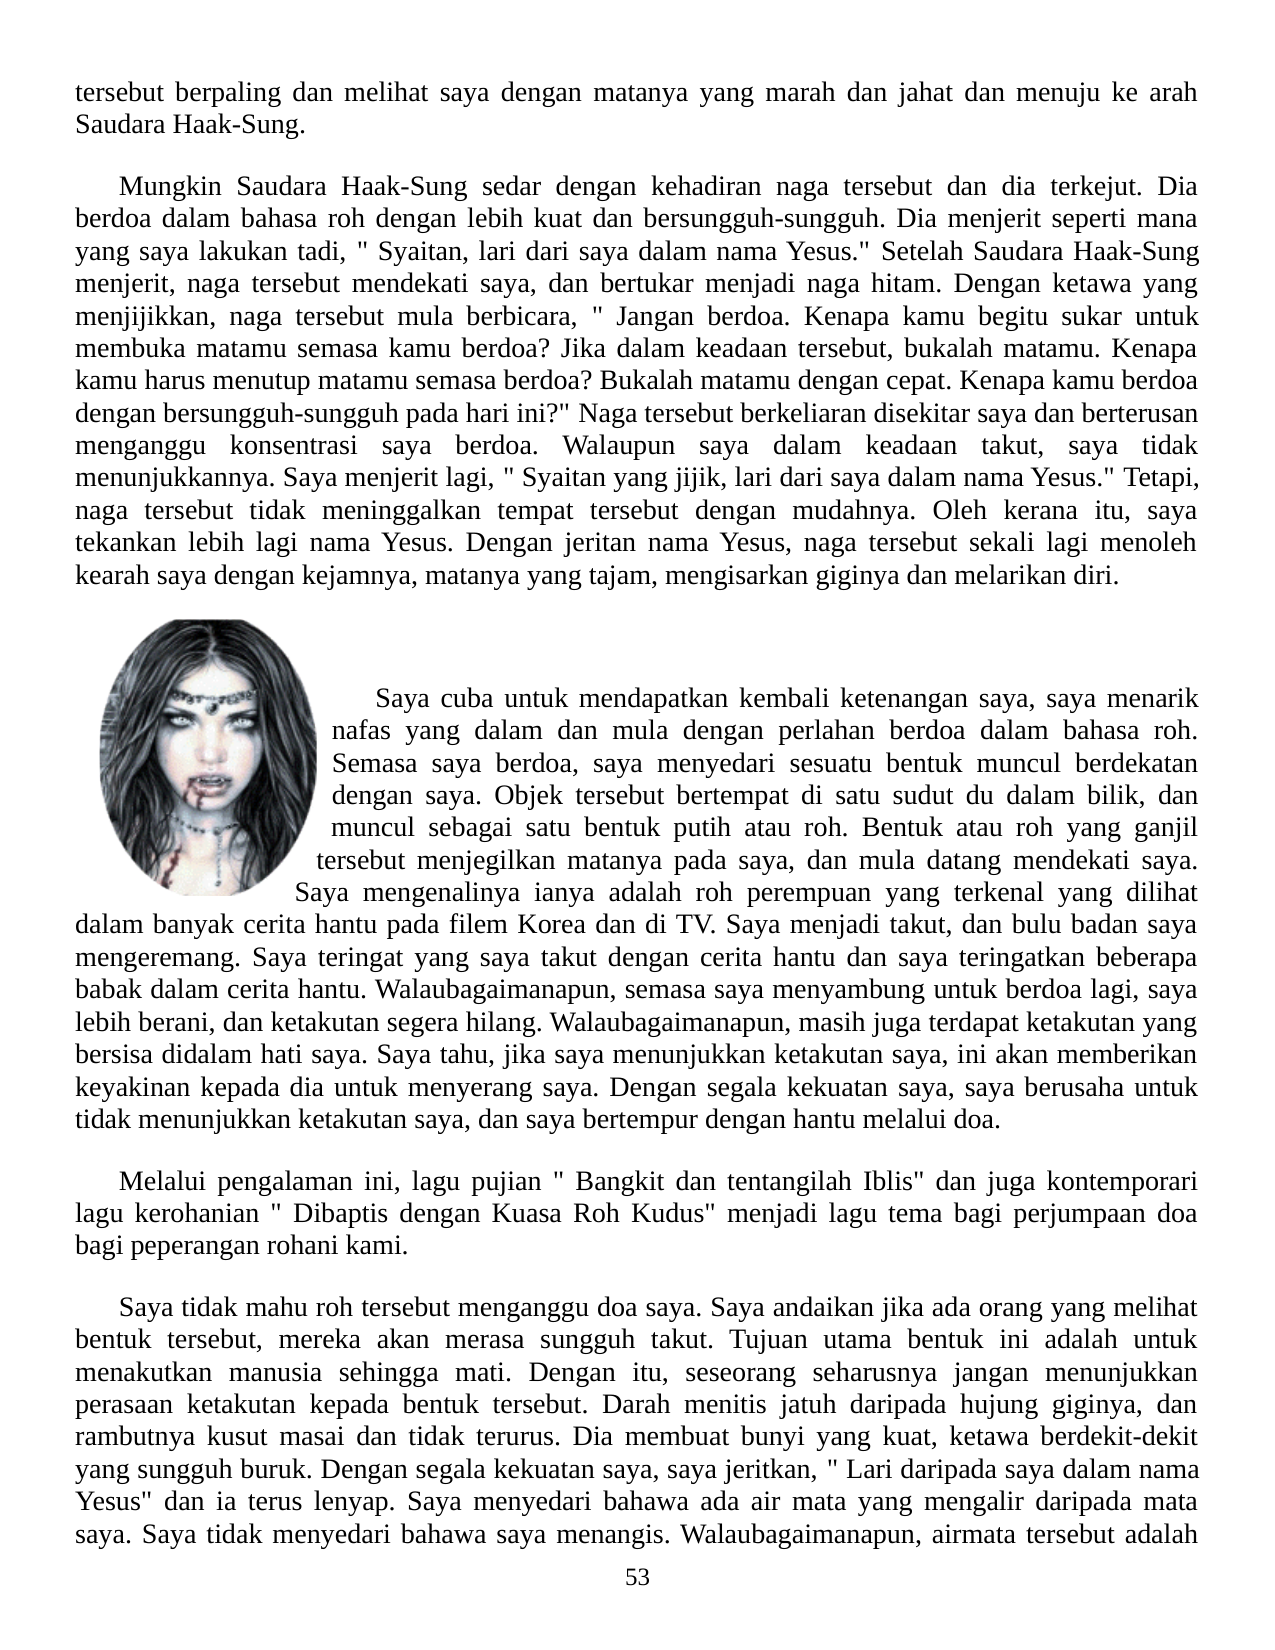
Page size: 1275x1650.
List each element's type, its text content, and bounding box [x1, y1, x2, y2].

text Saya cuba untuk mendapatkan kembali ketenangan saya, saya menarik nafas yang dalam dan mula dengan perlahan berdoa dalam bahasa roh. Semasa saya berdoa, saya menyedari sesuatu bentuk muncul berdekatan dengan saya. Objek tersebut bertempat di satu sudut du dalam bilik, dan muncul sebagai satu bentuk putih atau roh. Bentuk atau roh yang ganjil tersebut menjegilkan matanya pada saya, dan mula datang mendekati saya. Saya mengenalinya ianya adalah roh perempuan yang terkenal yang dilihat dalam banyak cerita hantu pada filem Korea dan di TV. Saya menjadi takut, dan bulu badan saya mengeremang. Saya teringat yang saya takut dengan cerita hantu dan saya teringatkan beberapa babak dalam cerita hantu. Walaubagaimanapun, semasa saya menyambung untuk berdoa lagi, saya lebih berani, dan ketakutan segera hilang. Walaubagaimanapun, masih juga terdapat ketakutan yang bersisa didalam hati saya. Saya tahu, jika saya menunjukkan ketakutan saya, ini akan memberikan keyakinan kepada dia untuk menyerang saya. Dengan segala kekuatan saya, saya berusaha untuk tidak menunjukkan ketakutan saya, dan saya bertempur dengan hantu melalui doa. [75, 681, 1200, 1134]
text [75, 1290, 1200, 1549]
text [75, 75, 1200, 140]
text Melalui pengalaman ini, lagu pujian " Bangkit dan tentangilah Iblis" dan juga kontemporari lagu kerohanian " Dibaptis dengan Kuasa Roh Kudus" menjadi lagu tema bagi perjumpaan doa bagi peperangan rohani kami. [75, 1163, 1200, 1261]
picture [99, 619, 317, 896]
text Mungkin Saudara Haak-Sung sedar dengan kehadiran naga tersebut dan dia terkejut. Dia berdoa dalam bahasa roh dengan lebih kuat dan bersungguh-sungguh. Dia menjerit seperti mana yang saya lakukan tadi, " Syaitan, lari dari saya dalam nama Yesus." Setelah Saudara Haak-Sung menjerit, naga tersebut mendekati saya, dan bertukar menjadi naga hitam. Dengan ketawa yang menjijikkan, naga tersebut mula berbicara, " Jangan berdoa. Kenapa kamu begitu sukar untuk membuka matamu semasa kamu berdoa? Jika dalam keadaan tersebut, bukalah matamu. Kenapa kamu harus menutup matamu semasa berdoa? Bukalah matamu dengan cepat. Kenapa kamu berdoa dengan bersungguh-sungguh pada hari ini?" Naga tersebut berkeliaran disekitar saya dan berterusan menganggu konsentrasi saya berdoa. Walaupun saya dalam keadaan takut, saya tidak menunjukkannya. Saya menjerit lagi, " Syaitan yang jijik, lari dari saya dalam nama Yesus." Tetapi, naga tersebut tidak meninggalkan tempat tersebut dengan mudahnya. Oleh kerana itu, saya tekankan lebih lagi nama Yesus. Dengan jeritan nama Yesus, naga tersebut sekali lagi menoleh kearah saya dengan kejamnya, matanya yang tajam, mengisarkan giginya dan melarikan diri. [75, 169, 1200, 590]
